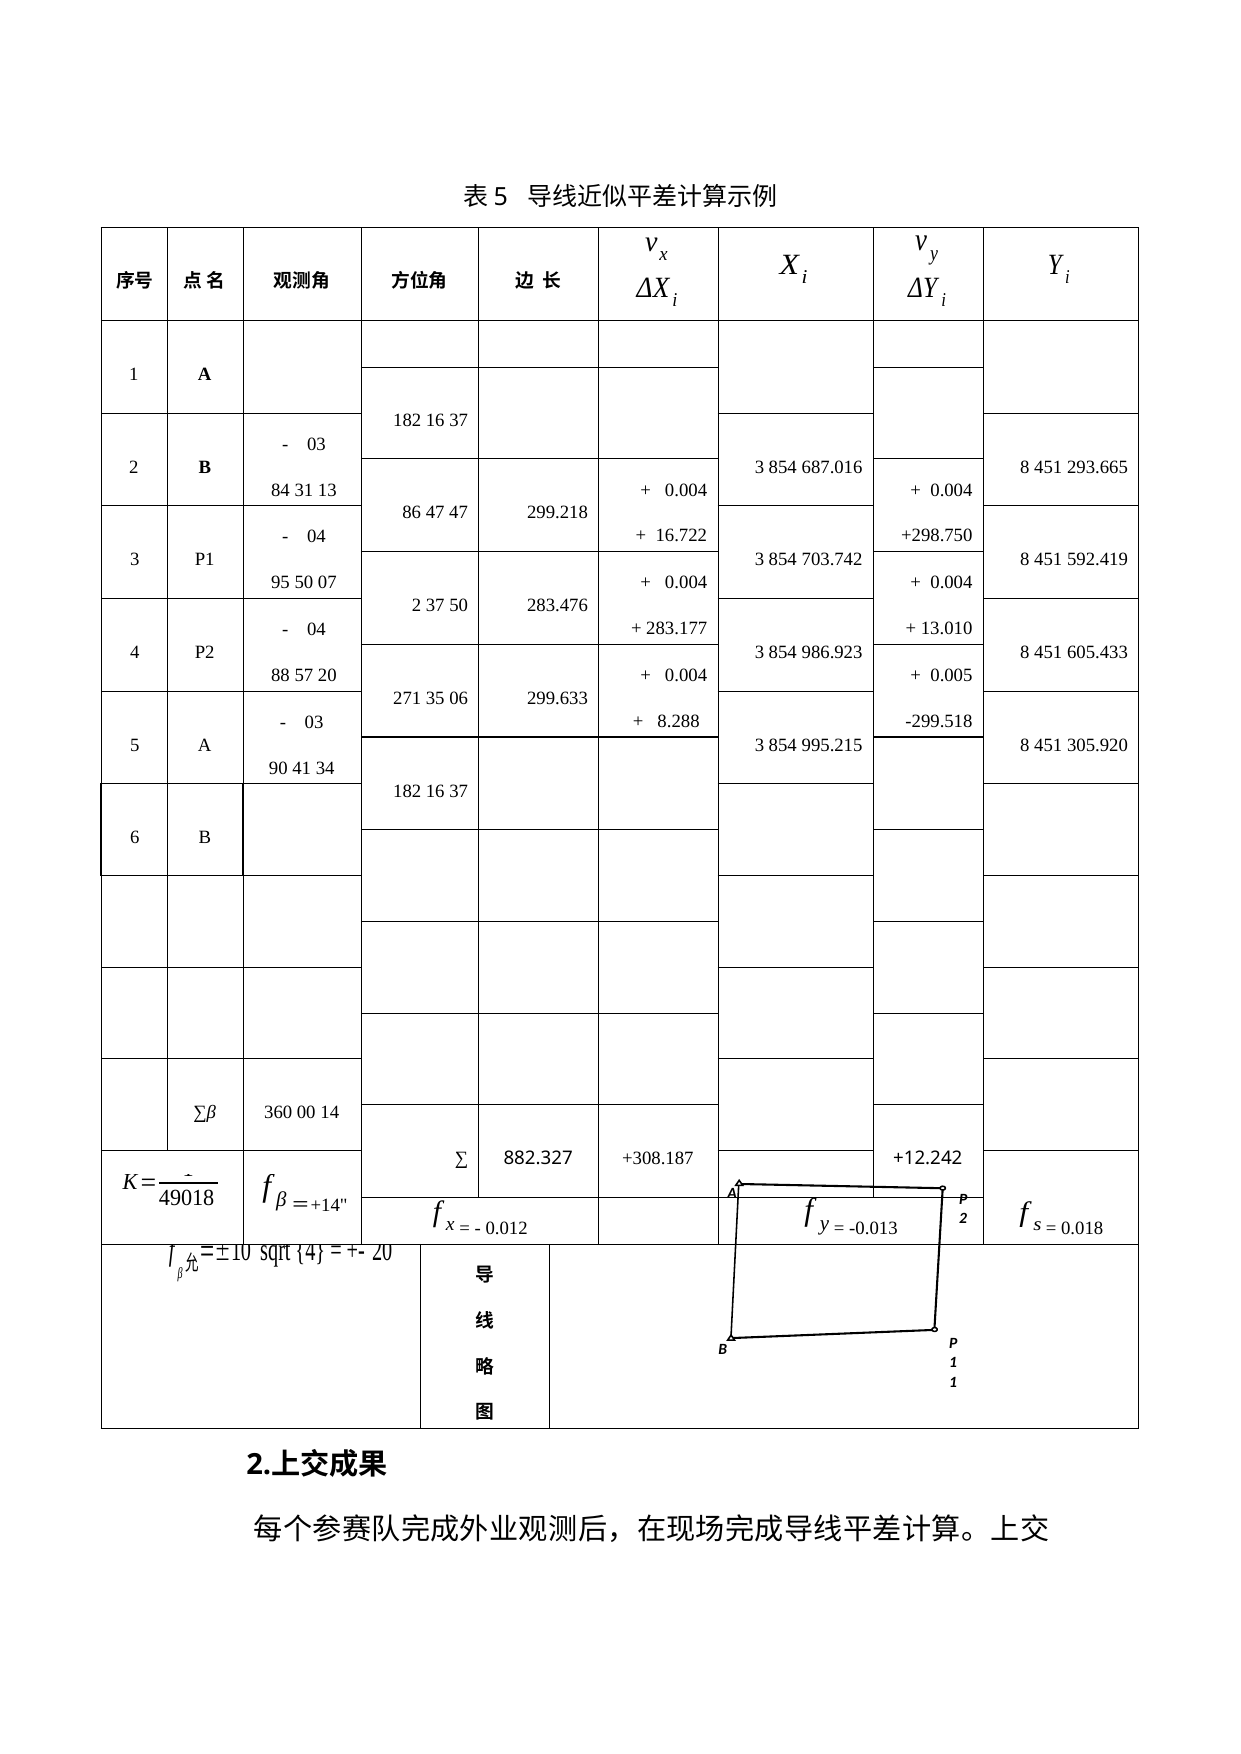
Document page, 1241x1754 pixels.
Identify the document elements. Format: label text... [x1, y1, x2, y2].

table_cell - 03 84 31 13 [244, 414, 361, 505]
table_cell [874, 738, 983, 829]
text 2.上交成果 [187, 1429, 1053, 1494]
table_cell [599, 321, 718, 367]
table_cell 8 451 592.419 [984, 506, 1138, 598]
table_cell [874, 368, 983, 458]
table_cell +308.187 [599, 1105, 718, 1197]
table_cell [244, 784, 361, 875]
table_cell [362, 321, 478, 367]
table_cell 3 854 703.742 [719, 506, 873, 598]
table_cell A [168, 692, 243, 783]
table_cell [984, 784, 1138, 875]
table_cell + 0.004 + 283.177 [599, 552, 718, 644]
table_cell - 03 90 41 34 [244, 692, 361, 783]
table_cell [719, 321, 873, 412]
text 表5 导线近似平差计算示例 [187, 162, 1053, 227]
table_cell [479, 922, 598, 1012]
table_cell [168, 876, 243, 967]
table_cell [102, 1151, 243, 1244]
table_cell + 0.004 + 16.722 [599, 459, 718, 551]
table_cell 182 16 37 [362, 368, 478, 458]
table_cell 283.476 [479, 552, 598, 644]
table_cell 1 [102, 321, 167, 412]
table_cell ∑ [362, 1105, 478, 1197]
table_cell 3 [102, 506, 167, 598]
table_cell 299.633 [479, 645, 598, 736]
table_cell +12.242 [874, 1105, 983, 1197]
table_cell [719, 968, 873, 1058]
table_cell + 0.004 +298.750 [874, 459, 983, 551]
table_cell - 04 95 50 07 [244, 506, 361, 598]
table_cell 2 [102, 414, 167, 505]
table_cell [362, 830, 478, 921]
table_cell [362, 922, 478, 1012]
table_header [599, 228, 718, 320]
table_cell 2 37 50 [362, 552, 478, 644]
table_cell 360 00 14 [244, 1059, 361, 1150]
table_cell [984, 968, 1138, 1058]
table_cell A [168, 321, 243, 412]
table_cell 4 [102, 599, 167, 691]
table_header 方位角 [362, 228, 478, 320]
table_cell 5 [102, 692, 167, 783]
table_cell [479, 1014, 598, 1104]
table_cell [719, 1059, 873, 1150]
table_cell [102, 1245, 420, 1428]
table_cell P1 [168, 506, 243, 598]
table_cell [984, 876, 1138, 967]
table_cell - 04 88 57 20 [244, 599, 361, 691]
table_cell [599, 830, 718, 921]
table_cell [599, 922, 718, 1012]
table_cell [984, 1059, 1138, 1150]
table_cell 271 35 06 [362, 645, 478, 736]
table_cell 导 线 略 图 [421, 1245, 549, 1428]
table_cell = -0.013 [737, 1198, 941, 1244]
table_cell [984, 321, 1138, 412]
table_cell [479, 368, 598, 458]
table_header [719, 228, 873, 320]
table_cell + 0.004 + 8.288 [599, 645, 718, 736]
table_cell [168, 968, 243, 1058]
table_cell = -0.013 [941, 1198, 983, 1244]
table_cell [719, 876, 873, 967]
table_cell = - 0.012 [362, 1198, 598, 1244]
table_cell [874, 1014, 983, 1104]
table_cell [599, 368, 718, 458]
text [187, 1494, 1050, 1559]
table_cell [362, 1014, 478, 1104]
table_cell ＝+14" [244, 1151, 361, 1244]
table_cell B [168, 784, 242, 875]
table_cell [244, 968, 361, 1058]
table_cell [550, 1245, 1138, 1428]
table_cell [479, 738, 598, 829]
table_cell 182 16 37 [362, 738, 478, 829]
table_cell 86 47 47 [362, 459, 478, 551]
table_cell + 0.004 + 13.010 [874, 552, 983, 644]
table_cell [599, 738, 718, 829]
table_cell 8 451 305.920 [984, 692, 1138, 783]
table_cell 8 451 293.665 [984, 414, 1138, 505]
table_cell [102, 1059, 167, 1150]
table_header 点 名 [168, 228, 243, 320]
table_cell 6 [102, 784, 167, 875]
table_cell 3 854 687.016 [719, 414, 873, 505]
table_cell [244, 321, 361, 412]
table_header 序号 [102, 228, 167, 320]
table_cell [719, 1151, 873, 1197]
table_cell 3 854 995.215 [719, 692, 873, 783]
table_cell [479, 830, 598, 921]
table_cell 299.218 [479, 459, 598, 551]
table_cell [874, 922, 983, 1012]
table_cell B [168, 414, 243, 505]
table_cell ∑β [168, 1059, 243, 1150]
table_cell [244, 876, 361, 967]
table_cell = -0.013 [719, 1198, 737, 1244]
table_cell 882.327 [479, 1105, 598, 1197]
table_cell [599, 1014, 718, 1104]
table_cell [874, 321, 983, 367]
table_header 边 长 [479, 228, 598, 320]
table_cell [719, 784, 873, 875]
table_header [984, 228, 1138, 320]
table_header [874, 228, 983, 320]
table_cell + 0.005 -299.518 [874, 645, 983, 736]
table_header 观测角 [244, 228, 361, 320]
table_cell 3 854 986.923 [719, 599, 873, 691]
table_cell [599, 1198, 718, 1244]
table_cell [874, 830, 983, 921]
table_cell [102, 968, 167, 1058]
table_cell 8 451 605.433 [984, 599, 1138, 691]
table_cell [479, 321, 598, 367]
table_cell [102, 876, 167, 967]
table_cell P2 [168, 599, 243, 691]
table_cell = 0.018 [984, 1151, 1138, 1244]
